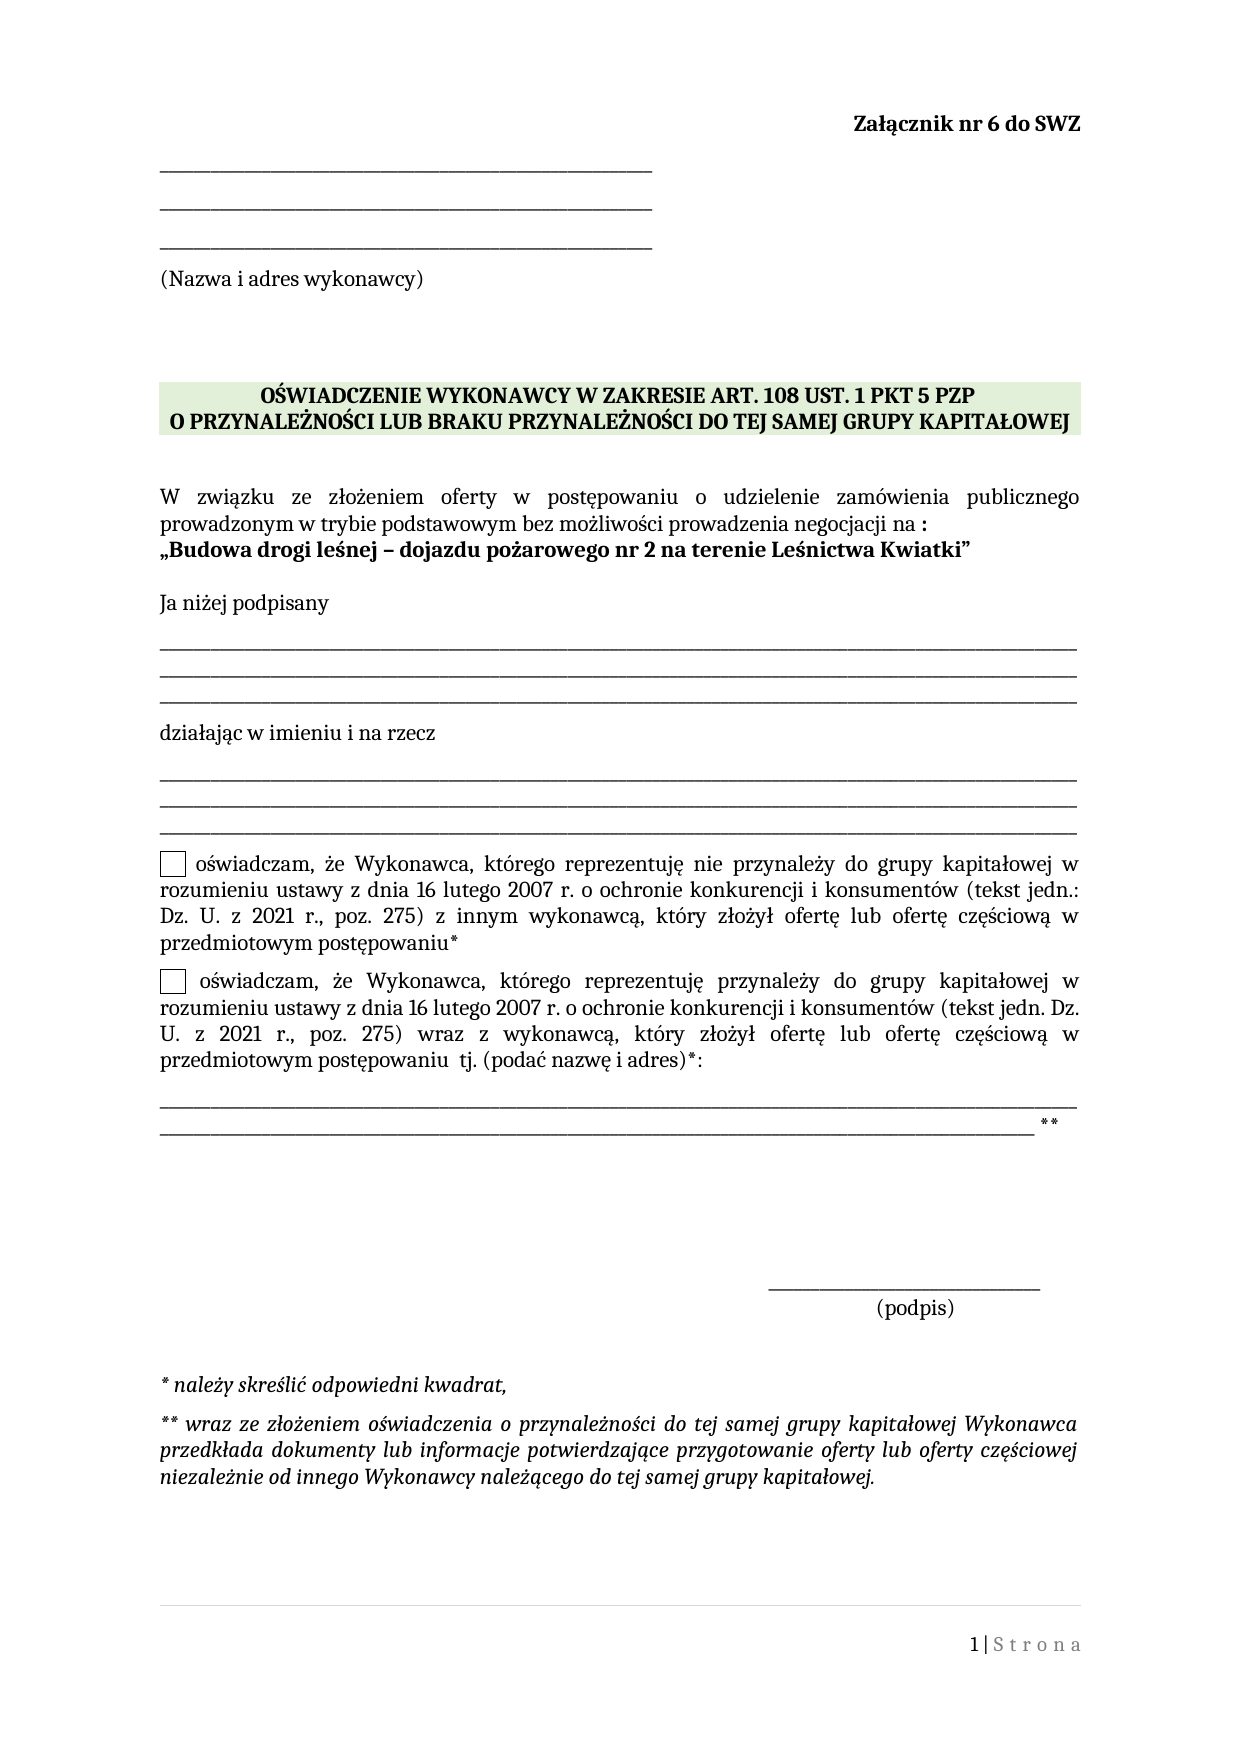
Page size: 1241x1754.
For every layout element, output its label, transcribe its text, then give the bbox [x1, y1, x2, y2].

text działając w imieniu i na rzecz [159, 720, 1081, 746]
text __________________________________________________________ [159, 227, 1081, 253]
text oświadczam, że Wykonawca, którego reprezentuję przynależy do grupy kapitałowej w rozumieniu ustawy z dnia 16 lutego 2007 r. o ochronie konkurencji i konsumentów (tekst jedn. Dz. U. z 2021 r., poz. 275) wraz z wykonawcą, który złożył ofertę lub ofertę częściową w przedmiotowym postępowaniu tj. (podać nazwę i adres)*: [159, 968, 1081, 1074]
text (Nazwa i adres wykonawcy) [159, 266, 1081, 292]
text „Budowa drogi leśnej – dojazdu pożarowego nr 2 na terenie Leśnictwa Kwiatki” [159, 537, 1081, 563]
text ____________________________________________________________________________________________________________________________________________________________________________________________________________________________________________________________________________________________________________________________________ [159, 759, 1081, 838]
text __________________________________________________________ [159, 149, 1081, 176]
text ________________________________ (podpis) [750, 1268, 1081, 1321]
text W związku ze złożeniem oferty w postępowaniu o udzielenie zamówienia publicznego prowadzonym w trybie podstawowym bez możliwości prowadzenia negocjacji na : [159, 484, 1081, 537]
text Załącznik nr 6 do SWZ [159, 110, 1081, 137]
text ____________________________________________________________________________________________________________________________________________________________________________________________________________________________________________________________________________________________________________________________________ [159, 628, 1081, 707]
text ** wraz ze złożeniem oświadczenia o przynależności do tej samej grupy kapitałowej Wykonawca przedkłada dokumenty lub informacje potwierdzające przygotowanie oferty lub oferty częściowej niezależnie od innego Wykonawcy należącego do tej samej grupy kapitałowej. [159, 1411, 1081, 1490]
text __________________________________________________________ [159, 188, 1081, 214]
text * należy skreślić odpowiedni kwadrat, [159, 1372, 1081, 1398]
text ___________________________________________________________________________________________________________________________________________________________________________________________________________________ ** [159, 1086, 1081, 1139]
text oświadczam, że Wykonawca, którego reprezentuję nie przynależy do grupy kapitałowej w rozumieniu ustawy z dnia 16 lutego 2007 r. o ochronie konkurencji i konsumentów (tekst jedn.: Dz. U. z 2021 r., poz. 275) z innym wykonawcą, który złożył ofertę lub ofertę częściową w przedmiotowym postępowaniu* [159, 850, 1081, 956]
text Ja niżej podpisany [159, 589, 1081, 616]
text OŚWIADCZENIE WYKONAWCY W ZAKRESIE ART. 108 UST. 1 PKT 5 PZP O PRZYNALEŻNOŚCI LUB BRAKU PRZYNALEŻNOŚCI DO TEJ SAMEJ GRUPY KAPITAŁOWEJ [159, 382, 1081, 435]
